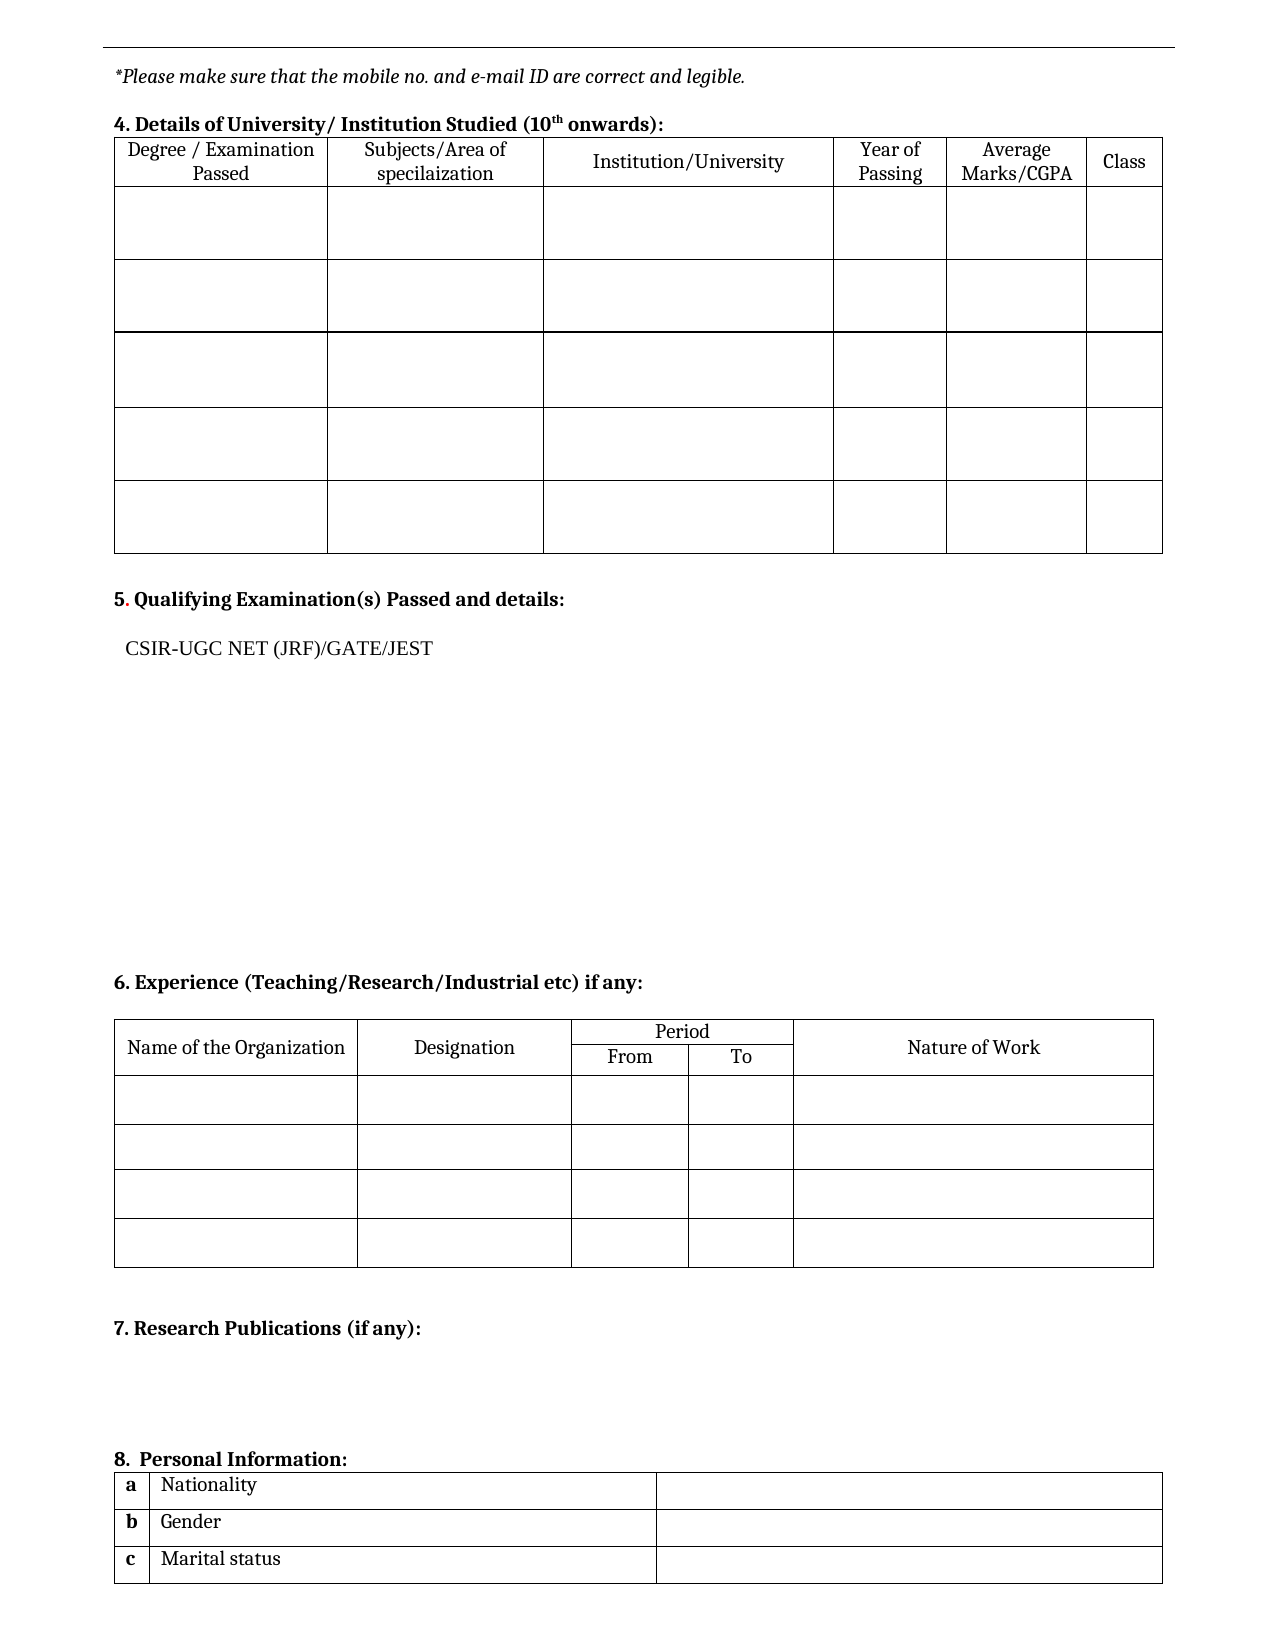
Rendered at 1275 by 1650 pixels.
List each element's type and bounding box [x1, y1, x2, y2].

table_header [91, 47, 1186, 1596]
